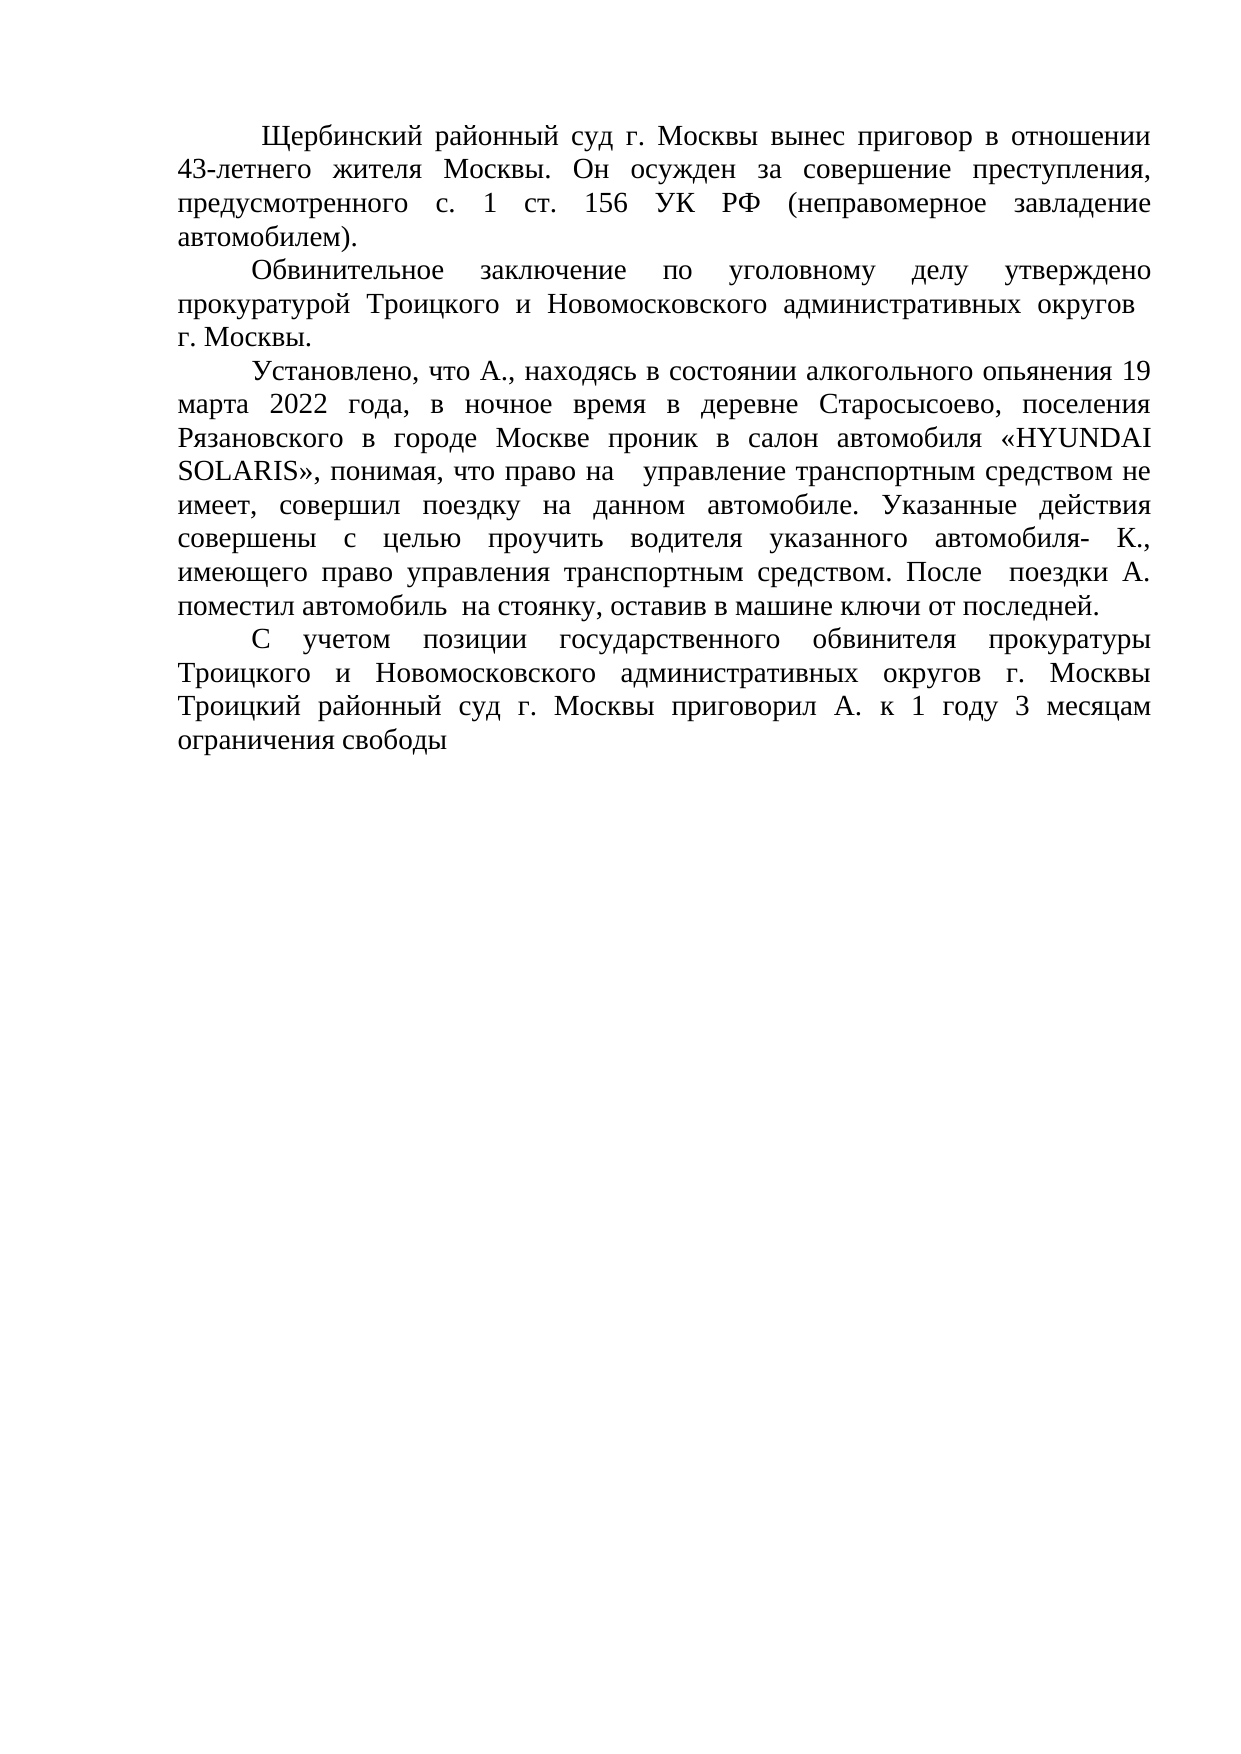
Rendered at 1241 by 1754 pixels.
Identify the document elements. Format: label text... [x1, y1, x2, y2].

text Щербинский районный суд г. Москвы вынес приговор в отношении 43-летнего жителя Москвы. Он осужден за совершение преступления, предусмотренного с. 1 ст. 156 УК РФ (неправомерное завладение автомобилем). [177, 118, 1152, 252]
text С учетом позиции государственного обвинителя прокуратуры Троицкого и Новомосковского административных округов г. Москвы Троицкий районный суд г. Москвы приговорил А. к 1 году 3 месяцам ограничения свободы [177, 621, 1152, 755]
text Обвинительное заключение по уголовному делу утверждено прокуратурой Троицкого и Новомосковского административных округов г. Москвы. [177, 252, 1152, 353]
text Установлено, что А., находясь в состоянии алкогольного опьянения 19 марта 2022 года, в ночное время в деревне Старосысоево, поселения Рязановского в городе Москве проник в салон автомобиля «HYUNDAI SOLARIS», понимая, что право на управление транспортным средством не имеет, совершил поездку на данном автомобиле. Указанные действия совершены с целью проучить водителя указанного автомобиля- К., имеющего право управления транспортным средством. После поездки А. поместил автомобиль на стоянку, оставив в машине ключи от последней. [177, 353, 1152, 621]
